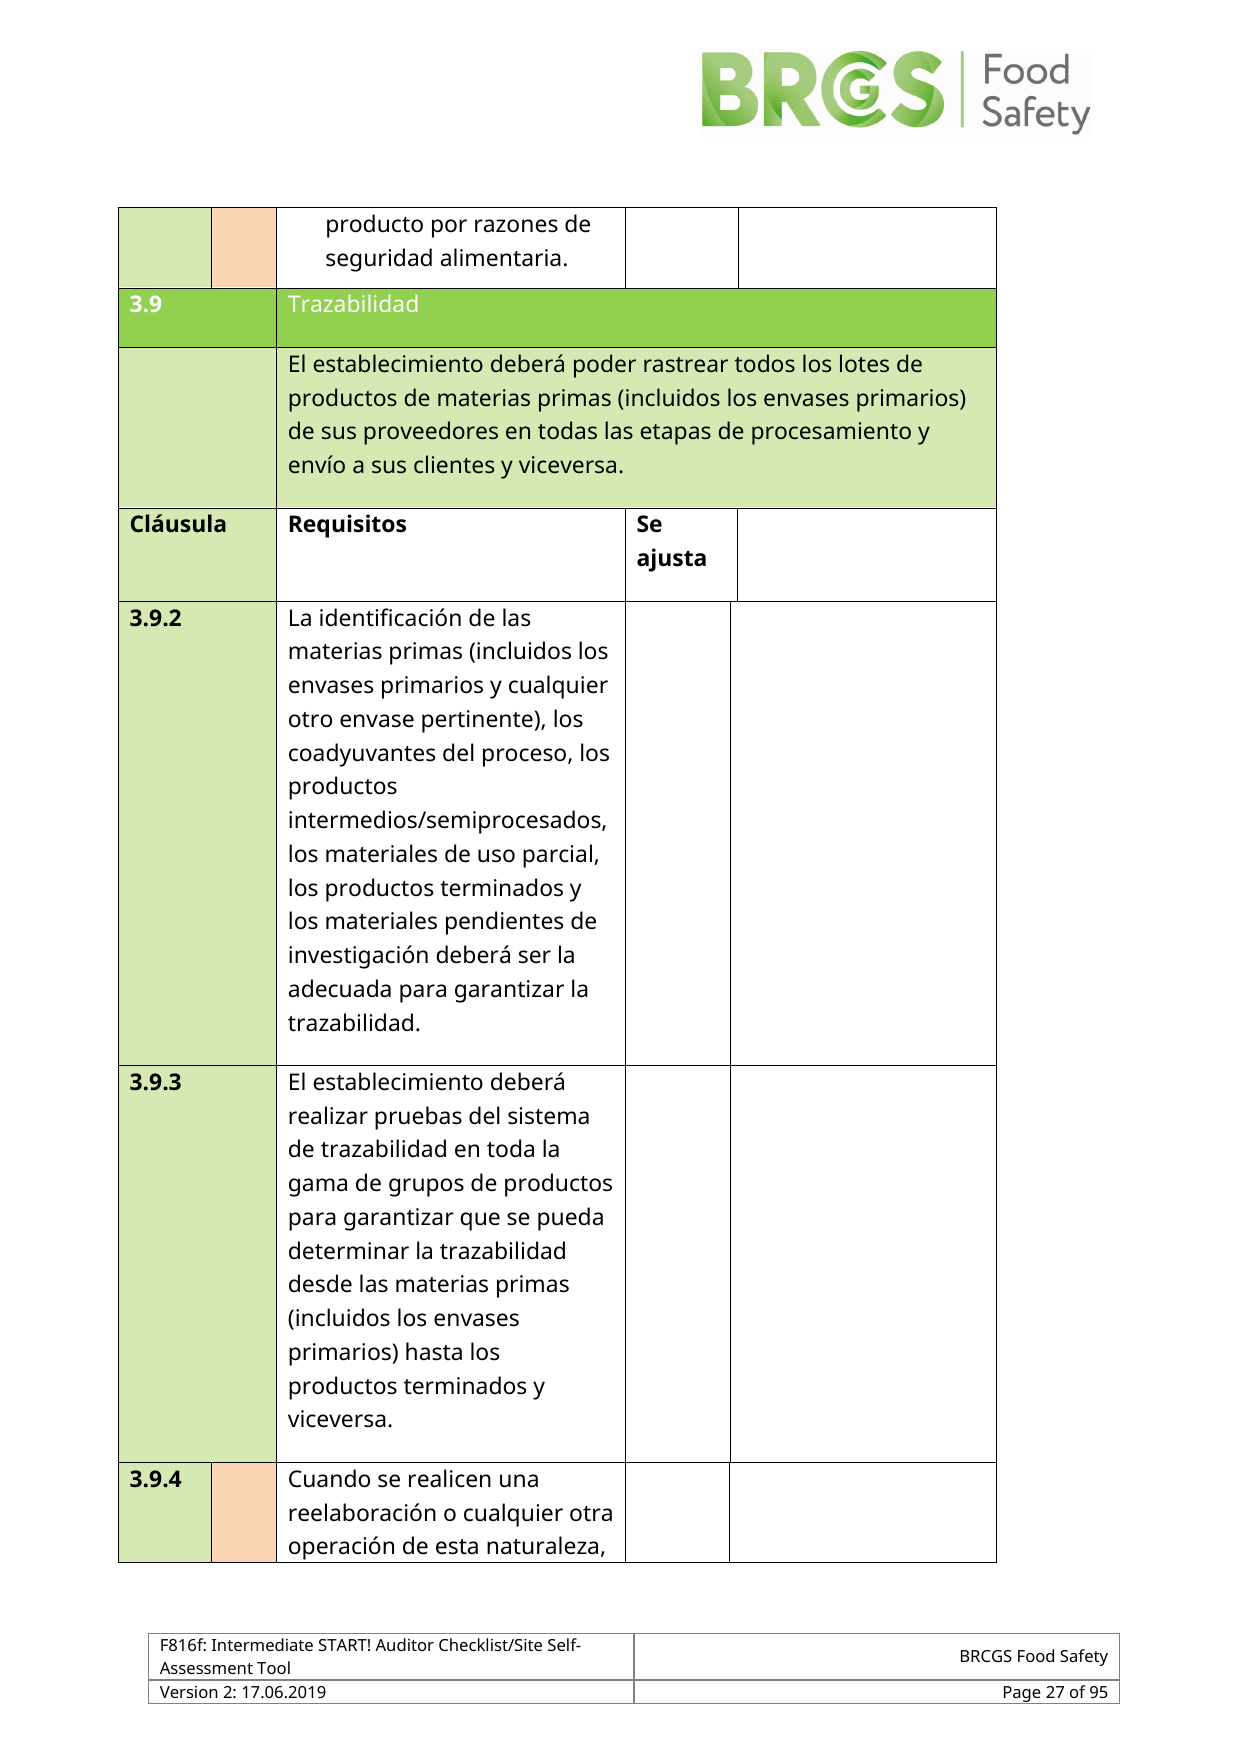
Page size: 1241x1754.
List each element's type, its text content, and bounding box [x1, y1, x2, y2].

table_cell La identificación de las materias primas (incluidos los envases primarios y cualquier otro envase pertinente), los coadyuvantes del proceso, los productos intermedios/semiprocesados, los materiales de uso parcial, los productos terminados y los materiales pendientes de investigación deberá ser la adecuada para garantizar la trazabilidad. [277, 602, 625, 1065]
table_cell [626, 208, 738, 287]
table_cell El establecimiento deberá realizar pruebas del sistema de trazabilidad en toda la gama de grupos de productos para garantizar que se pueda determinar la trazabilidad desde las materias primas (incluidos los envases primarios) hasta los productos terminados y viceversa. [277, 1066, 625, 1462]
table_cell 3.9.2 [119, 602, 276, 1065]
table_cell [626, 1463, 729, 1562]
table_cell 3.9.3 [119, 1066, 276, 1462]
table_cell 3.9 [119, 289, 276, 347]
table_cell [731, 602, 996, 1065]
table_cell Se ajusta [626, 509, 737, 601]
table_cell 3.9.4 [119, 1463, 211, 1562]
table_cell El establecimiento deberá poder rastrear todos los lotes de productos de materias primas (incluidos los envases primarios) de sus proveedores en todas las etapas de procesamiento y envío a sus clientes y viceversa. [277, 348, 996, 507]
table_cell [739, 208, 996, 287]
table_cell [731, 1066, 996, 1462]
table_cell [277, 208, 625, 287]
table_cell Cláusula [119, 509, 276, 601]
table_cell [119, 348, 276, 507]
table_cell [626, 602, 730, 1065]
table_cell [277, 1463, 625, 1562]
table_cell [212, 208, 276, 287]
table_cell [738, 509, 996, 601]
table_cell Requisitos [277, 509, 625, 601]
table_cell 3.8.1 [119, 208, 211, 287]
table_cell [212, 1463, 276, 1562]
table_cell [626, 1066, 730, 1462]
table_cell [730, 1463, 996, 1562]
picture [699, 47, 1093, 138]
table_cell Trazabilidad [277, 289, 996, 347]
